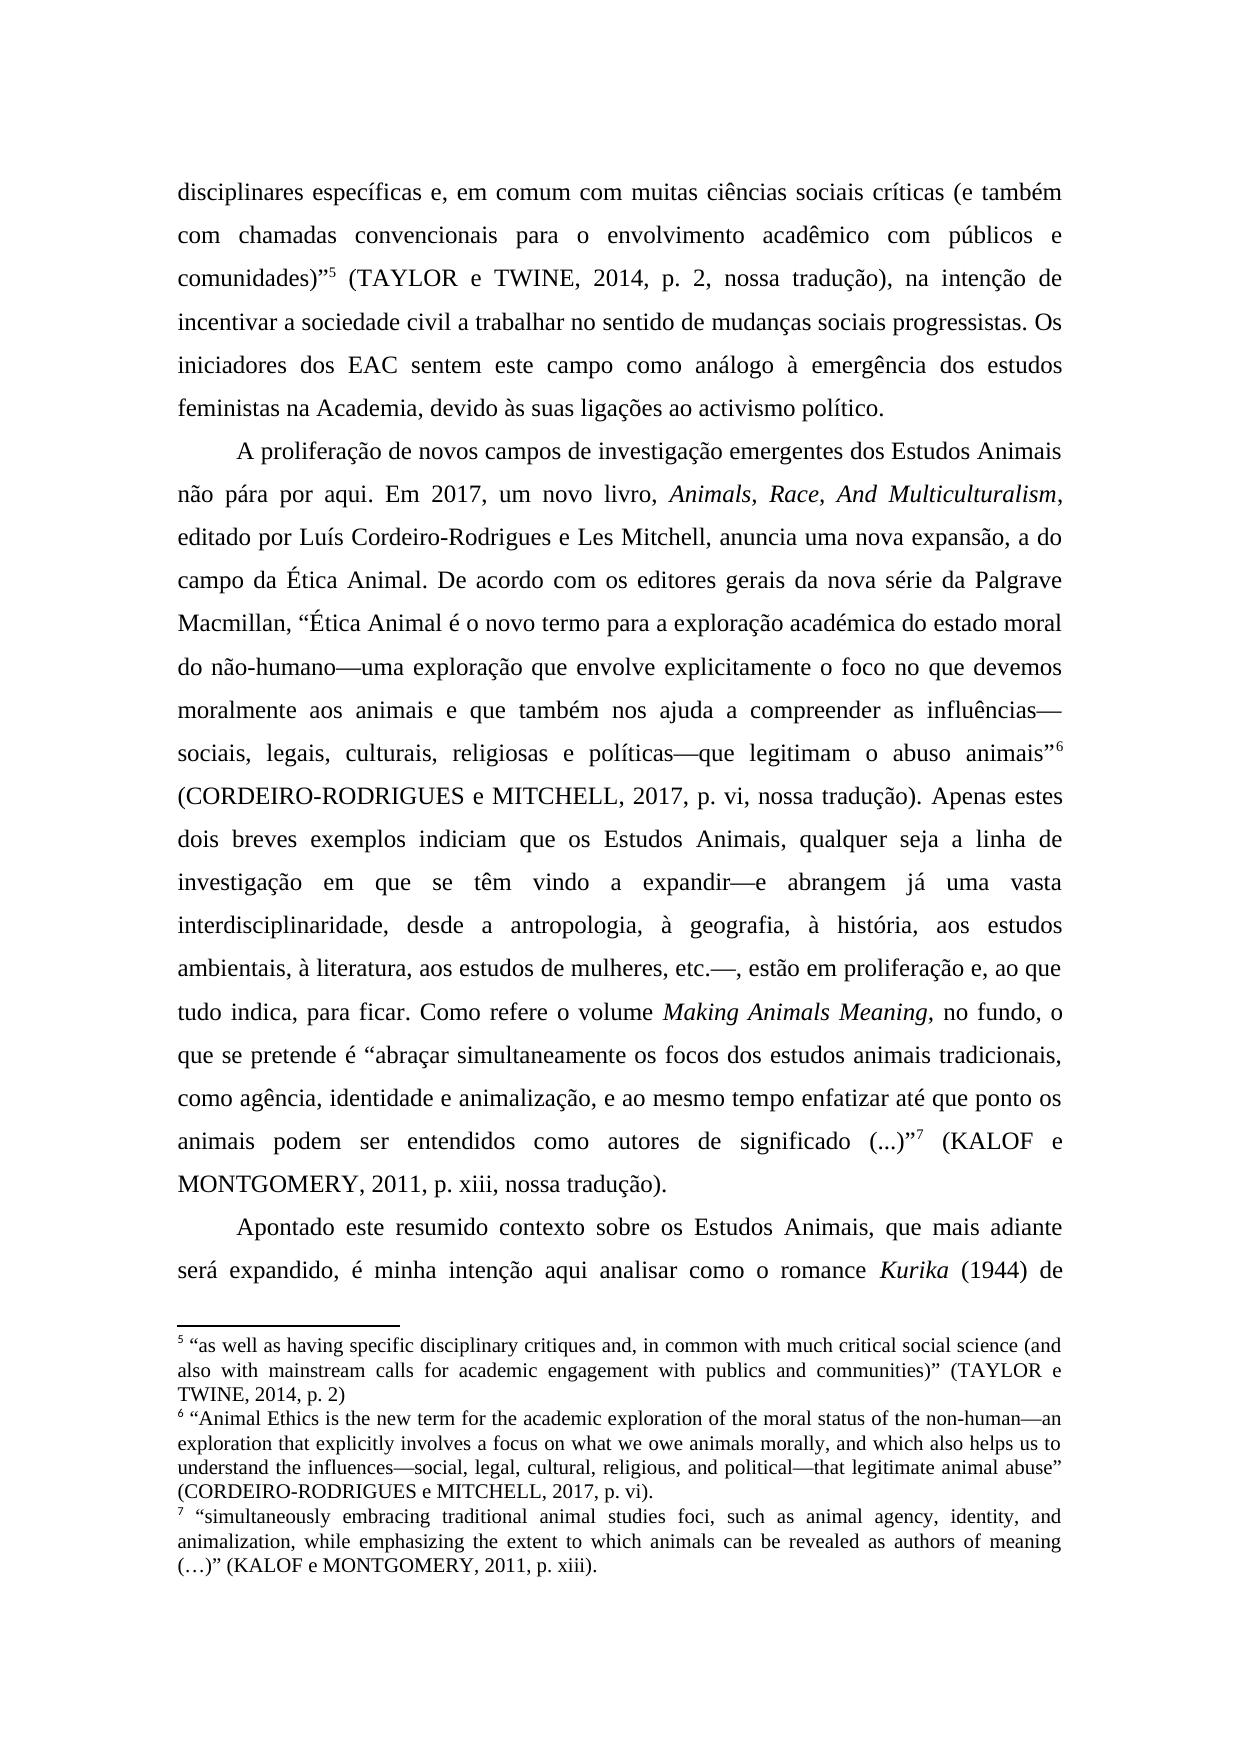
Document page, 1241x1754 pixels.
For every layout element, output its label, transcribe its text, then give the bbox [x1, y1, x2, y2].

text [177, 177, 1063, 422]
text A proliferação de novos campos de investigação emergentes dos Estudos Animais não pára por aqui. Em 2017, um novo livro, Animals, Race, And Multiculturalism, editado por Luís Cordeiro-Rodrigues e Les Mitchell, anuncia uma nova expansão, a do campo da Ética Animal. De acordo com os editores gerais da nova série da Palgrave Macmillan, “Ética Animal é o novo termo para a exploração académica do estado moral do não-humano—uma exploração que envolve explicitamente o foco no que devemos moralmente aos animais e que também nos ajuda a compreender as influências—sociais, legais, culturais, religiosas e políticas—que legitimam o abuso animais” (CORDEIRO-RODRIGUES e MITCHELL, 2017, p. vi, nossa tradução). Apenas estes dois breves exemplos indiciam que os Estudos Animais, qualquer seja a linha de investigação em que se têm vindo a expandir—e abrangem já uma vasta interdisciplinaridade, desde a antropologia, à geografia, à história, aos estudos ambientais, à literatura, aos estudos de mulheres, etc.—, estão em proliferação e, ao que tudo indica, para ficar. Como refere o volume Making Animals Meaning, no fundo, o que se pretende é “abraçar simultaneamente os focos dos estudos animais tradicionais, como agência, identidade e animalização, e ao mesmo tempo enfatizar até que ponto os animais podem ser entendidos como autores de significado (...)” (KALOF e MONTGOMERY, 2011, p. xiii, nossa tradução). [177, 436, 1063, 1198]
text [177, 1212, 1063, 1284]
